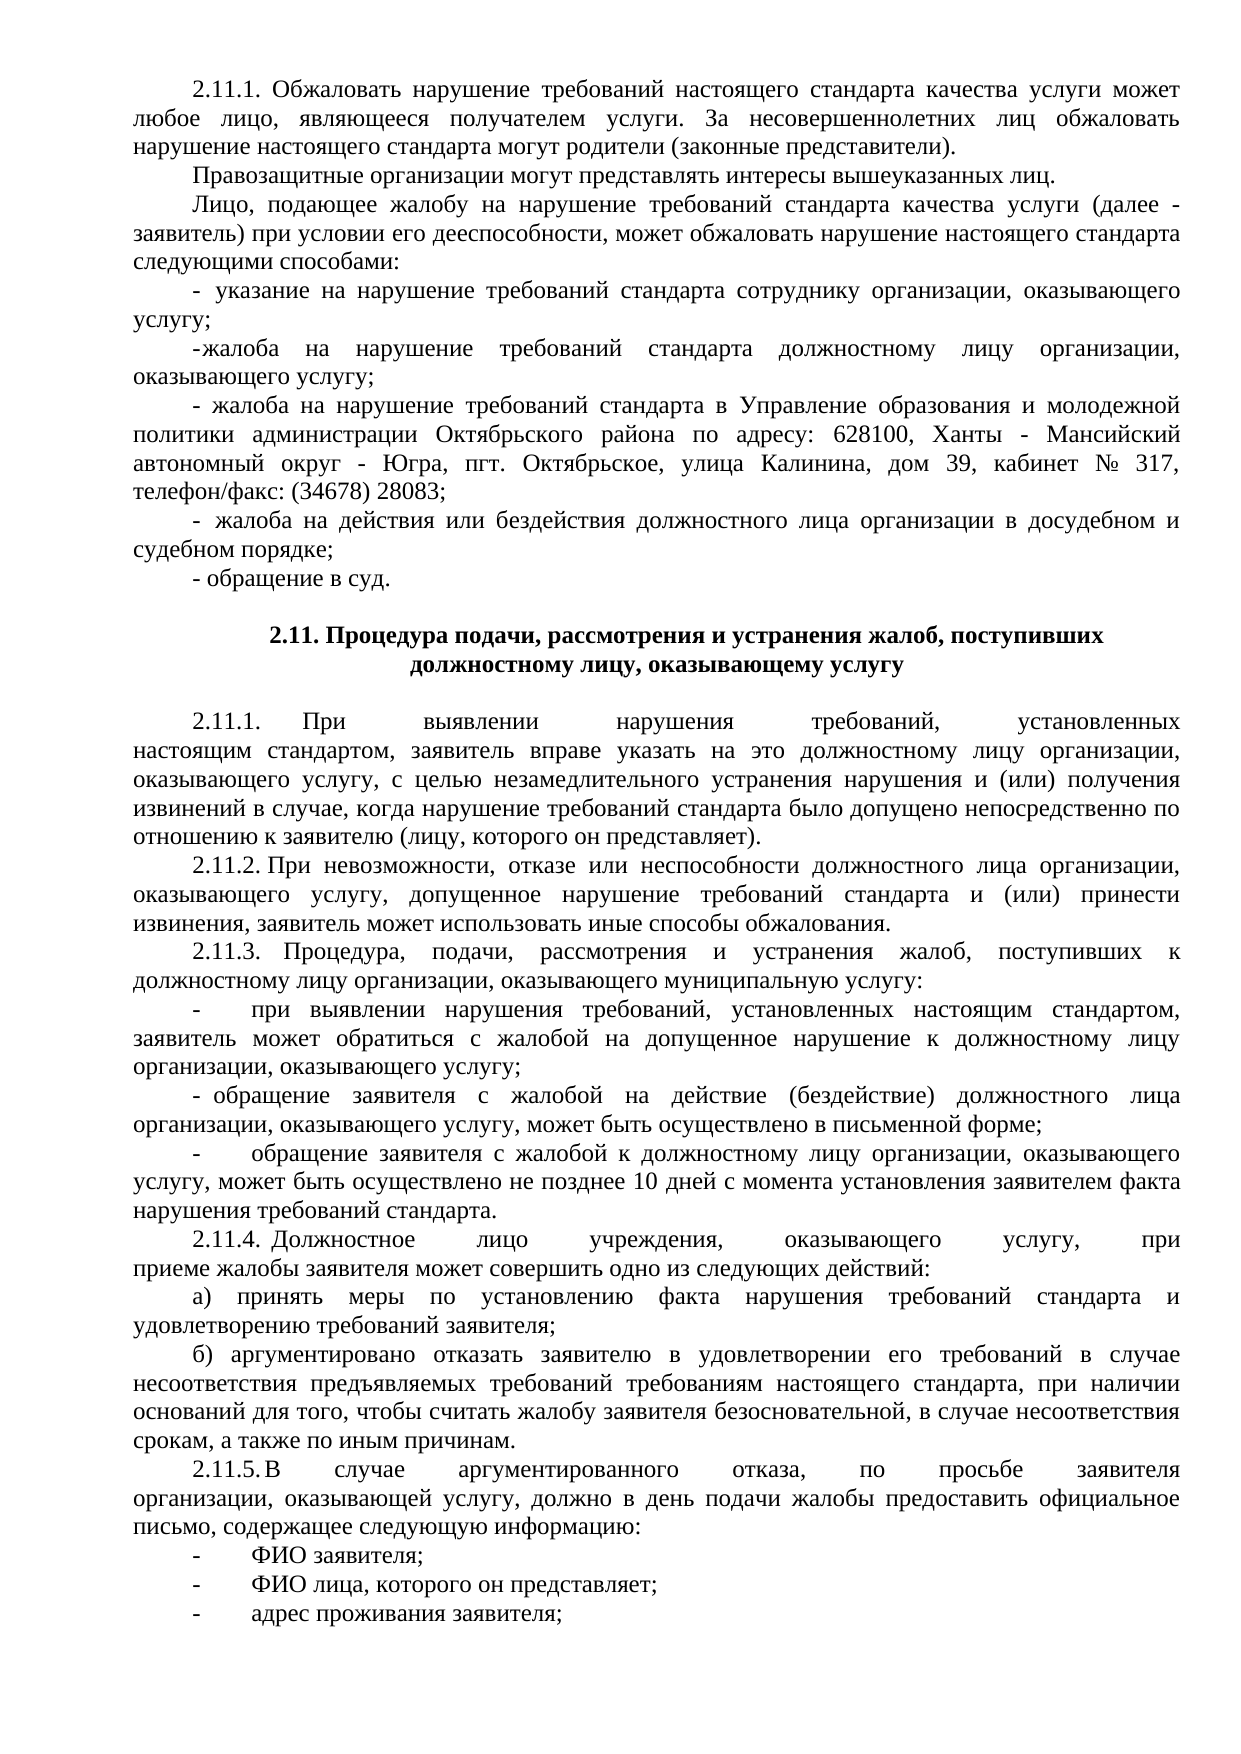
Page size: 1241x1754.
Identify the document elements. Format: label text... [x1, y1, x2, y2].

text 2.11. Процедура подачи, рассмотрения и устранения жалоб, поступивших должностному лицу, оказывающему услугу [133, 620, 1181, 678]
text 2.11.1. При выявлении нарушения требований, установленных настоящим стандартом, заявитель вправе указать на это должностному лицу организации, оказывающего услугу, с целью незамедлительного устранения нарушения и (или) получения извинений в случае, когда нарушение требований стандарта было допущено непосредственно по отношению к заявителю (лицу, которого он представляет). [133, 706, 1181, 850]
text - обращение заявителя с жалобой к должностному лицу организации, оказывающего услугу, может быть осуществлено не позднее 10 дней с момента установления заявителем факта нарушения требований стандарта. [133, 1138, 1181, 1224]
text 2.11.5. В случае аргументированного отказа, по просьбе заявителя организации, оказывающей услугу, должно в день подачи жалобы предоставить официальное письмо, содержащее следующую информацию: [133, 1454, 1181, 1540]
text - жалоба на действия или бездействия должностного лица организации в досудебном и судебном порядке; [133, 505, 1181, 563]
text - при выявлении нарушения требований, установленных настоящим стандартом, заявитель может обратиться с жалобой на допущенное нарушение к должностному лицу организации, оказывающего услугу; [133, 994, 1181, 1080]
text - жалоба на нарушение требований стандарта в Управление образования и молодежной политики администрации Октябрьского района по адресу: 628100, Ханты - Мансийский автономный округ - Югра, пгт. Октябрьское, улица Калинина, дом 39, кабинет № 317, телефон/факс: (34678) 28083; [133, 390, 1181, 505]
text б) аргументировано отказать заявителю в удовлетворении его требований в случае несоответствия предъявляемых требований требованиям настоящего стандарта, при наличии оснований для того, чтобы считать жалобу заявителя безосновательной, в случае несоответствия срокам, а также по иным причинам. [133, 1339, 1181, 1454]
text - обращение в суд. [133, 563, 1181, 591]
list ФИО заявителя; [133, 1540, 1181, 1569]
text Правозащитные организации могут представлять интересы вышеуказанных лиц. [133, 160, 1181, 189]
text - указание на нарушение требований стандарта сотруднику организации, оказывающего услугу; [133, 275, 1181, 333]
list ФИО лица, которого он представляет; [133, 1569, 1181, 1598]
text а) принять меры по установлению факта нарушения требований стандарта и удовлетворению требований заявителя; [133, 1281, 1181, 1339]
text 2.11.2. При невозможности, отказе или неспособности должностного лица организации, оказывающего услугу, допущенное нарушение требований стандарта и (или) принести извинения, заявитель может использовать иные способы обжалования. [133, 850, 1181, 936]
text 2.11.3. Процедура, подачи, рассмотрения и устранения жалоб, поступивших к должностному лицу организации, оказывающего муниципальную услугу: [133, 936, 1181, 994]
text 2.11.4. Должностное лицо учреждения, оказывающего услугу, при приеме жалобы заявителя может совершить одно из следующих действий: [133, 1224, 1181, 1281]
text - жалоба на нарушение требований стандарта должностному лицу организации, оказывающего услугу; [133, 333, 1181, 390]
text Лицо, подающее жалобу на нарушение требований стандарта качества услуги (далее - заявитель) при условии его дееспособности, может обжаловать нарушение настоящего стандарта следующими способами: [133, 189, 1181, 275]
list адрес проживания заявителя; [133, 1598, 1181, 1626]
text 2.11.1. Обжаловать нарушение требований настоящего стандарта качества услуги может любое лицо, являющееся получателем услуги. За несовершеннолетних лиц обжаловать нарушение настоящего стандарта могут родители (законные представители). [133, 74, 1181, 160]
text - обращение заявителя с жалобой на действие (бездействие) должностного лица организации, оказывающего услугу, может быть осуществлено в письменной форме; [133, 1080, 1181, 1138]
